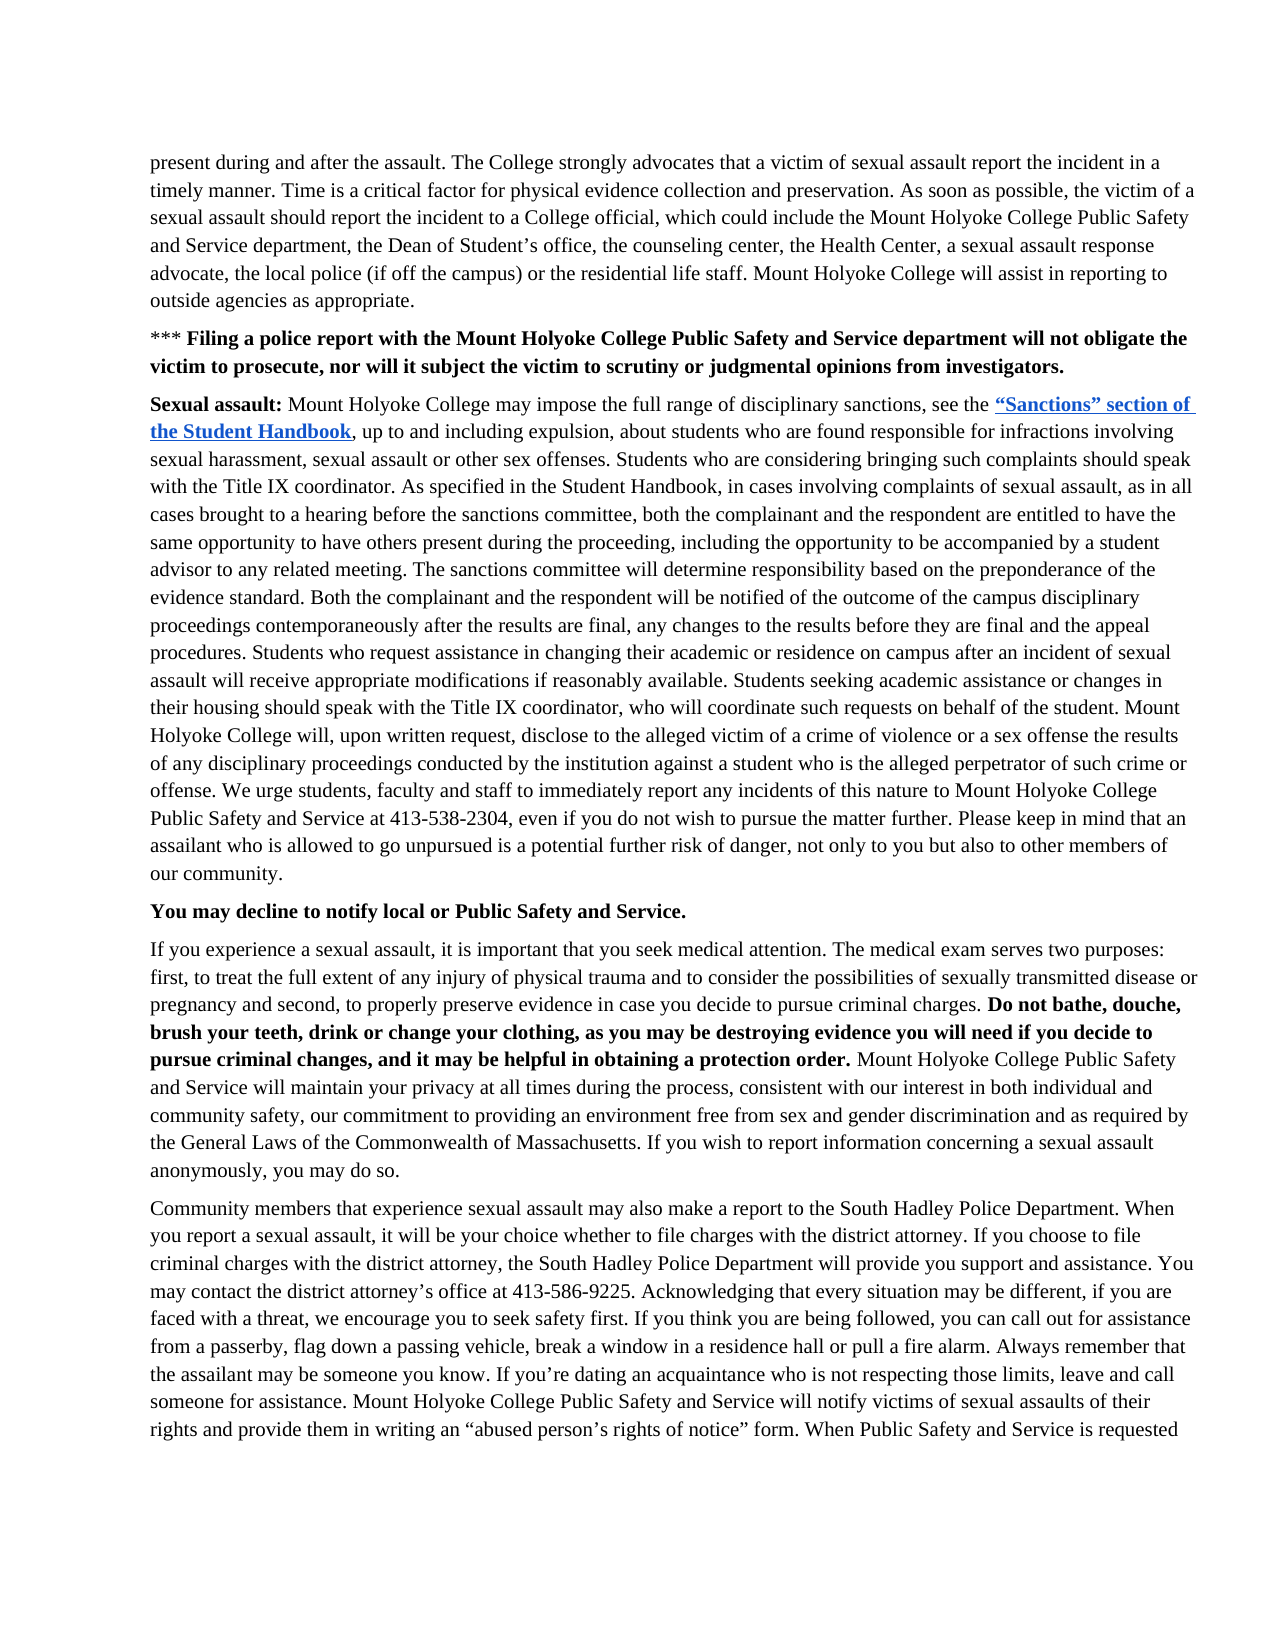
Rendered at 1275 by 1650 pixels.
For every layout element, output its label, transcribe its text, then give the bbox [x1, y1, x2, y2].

text Sexual assault: Mount Holyoke College may impose the full range of disciplinary sanctions, see the “Sanctions” section of the Student Handbook, up to and including expulsion, about students who are found responsible for infractions involving sexual harassment, sexual assault or other sex offenses. Students who are considering bringing such complaints should speak with the Title IX coordinator. As specified in the Student Handbook, in cases involving complaints of sexual assault, as in all cases brought to a hearing before the sanctions committee, both the complainant and the respondent are entitled to have the same opportunity to have others present during the proceeding, including the opportunity to be accompanied by a student advisor to any related meeting. The sanctions committee will determine responsibility based on the preponderance of the evidence standard. Both the complainant and the respondent will be notified of the outcome of the campus disciplinary proceedings contemporaneously after the results are final, any changes to the results before they are final and the appeal procedures. Students who request assistance in changing their academic or residence on campus after an incident of sexual assault will receive appropriate modifications if reasonably available. Students seeking academic assistance or changes in their housing should speak with the Title IX coordinator, who will coordinate such requests on behalf of the student. Mount Holyoke College will, upon written request, disclose to the alleged victim of a crime of violence or a sex offense the results of any disciplinary proceedings conducted by the institution against a student who is the alleged perpetrator of such crime or offense. We urge students, faculty and staff to immediately report any incidents of this nature to Mount Holyoke College Public Safety and Service at 413-538-2304, even if you do not wish to pursue the matter further. Please keep in mind that an assailant who is allowed to go unpursued is a potential further risk of danger, not only to you but also to other members of our community. [150, 392, 1200, 885]
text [150, 1196, 1200, 1441]
text *** Filing a police report with the Mount Holyoke College Public Safety and Service department will not obligate the victim to prosecute, nor will it subject the victim to scrutiny or judgmental opinions from investigators. [150, 326, 1200, 378]
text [150, 150, 1200, 312]
text You may decline to notify local or Public Safety and Service. [150, 899, 1200, 923]
text If you experience a sexual assault, it is important that you seek medical attention. The medical exam serves two purposes: first, to treat the full extent of any injury of physical trauma and to consider the possibilities of sexually transmitted disease or pregnancy and second, to properly preserve evidence in case you decide to pursue criminal charges. Do not bathe, douche, brush your teeth, drink or change your clothing, as you may be destroying evidence you will need if you decide to pursue criminal changes, and it may be helpful in obtaining a protection order. Mount Holyoke College Public Safety and Service will maintain your privacy at all times during the process, consistent with our interest in both individual and community safety, our commitment to providing an environment free from sex and gender discrimination and as required by the General Laws of the Commonwealth of Massachusetts. If you wish to report information concerning a sexual assault anonymously, you may do so. [150, 937, 1200, 1182]
